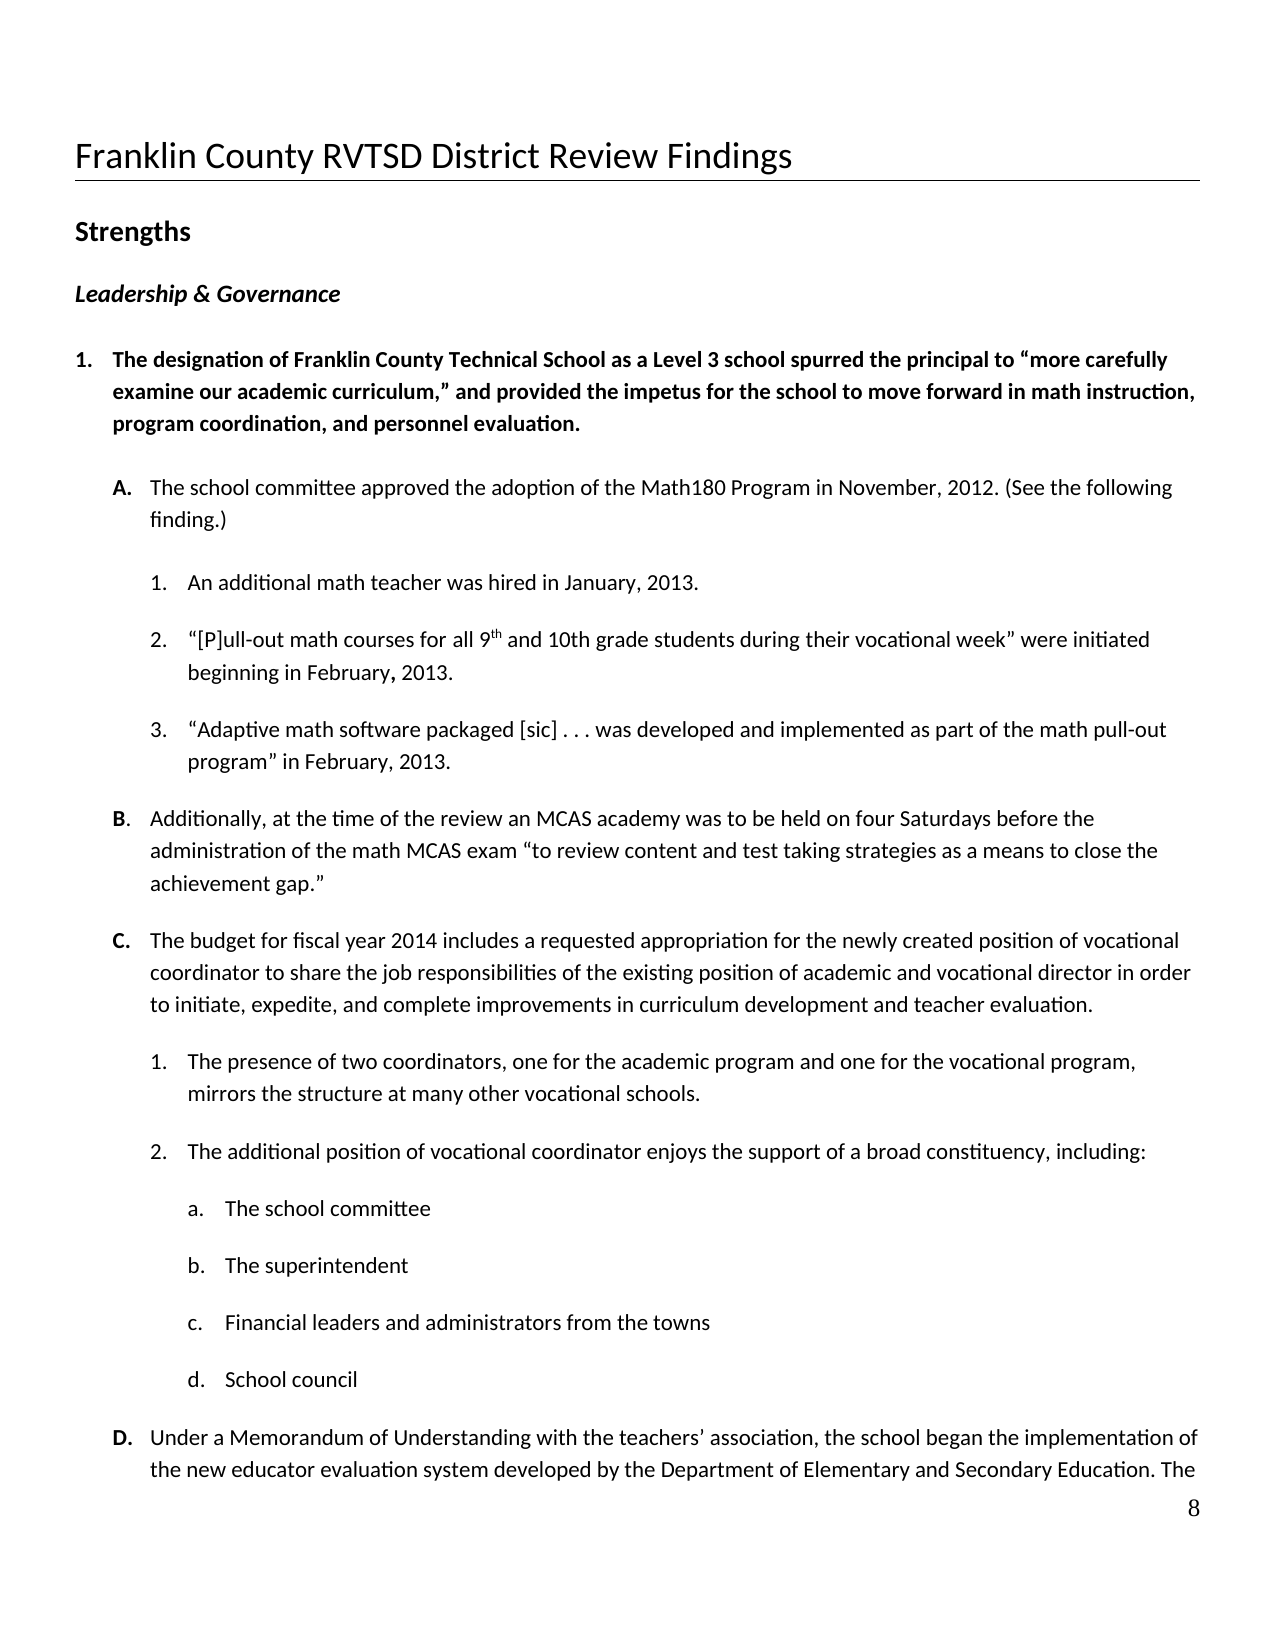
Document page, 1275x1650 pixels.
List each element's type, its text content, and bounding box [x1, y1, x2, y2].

text c. Financial leaders and administrators from the towns [75, 1308, 1200, 1336]
text C. The budget for fiscal year 2014 includes a requested appropriation for the newly created position of vocational coordinator to share the job responsibilities of the existing position of academic and vocational director in order to initiate, expedite, and complete improvements in curriculum development and teacher evaluation. [75, 926, 1200, 1018]
text Strengths [75, 213, 1200, 248]
text 1. The designation of Franklin County Technical School as a Level 3 school spurred the principal to “more carefully examine our academic curriculum,” and provided the impetus for the school to move forward in math instruction, program coordination, and personnel evaluation. [75, 345, 1200, 437]
text 3. “Adaptive math software packaged [sic] . . . was developed and implemented as part of the math pull-out program” in February, 2013. [75, 715, 1200, 775]
text Franklin County RVTSD District Review Findings [75, 132, 1200, 180]
text B. Additionally, at the time of the review an MCAS academy was to be held on four Saturdays before the administration of the math MCAS exam “to review content and test taking strategies as a means to close the achievement gap.” [75, 804, 1200, 897]
text 1. An additional math teacher was hired in January, 2013. [75, 568, 1200, 596]
text Leadership & Governance [75, 279, 1200, 309]
text 2. “[P]ull-out math courses for all 9th and 10th grade students during their vocational week” were initiated beginning in February, 2013. [75, 626, 1200, 686]
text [75, 1423, 1200, 1483]
text b. The superintendent [75, 1251, 1200, 1279]
text d. School council [75, 1366, 1200, 1393]
text a. The school committee [75, 1194, 1200, 1222]
text A. The school committee approved the adoption of the Math180 Program in November, 2012. (See the following finding.) [75, 473, 1200, 533]
text 1. The presence of two coordinators, one for the academic program and one for the vocational program, mirrors the structure at many other vocational schools. [75, 1047, 1200, 1108]
text 2. The additional position of vocational coordinator enjoys the support of a broad constituency, including: [75, 1137, 1200, 1165]
